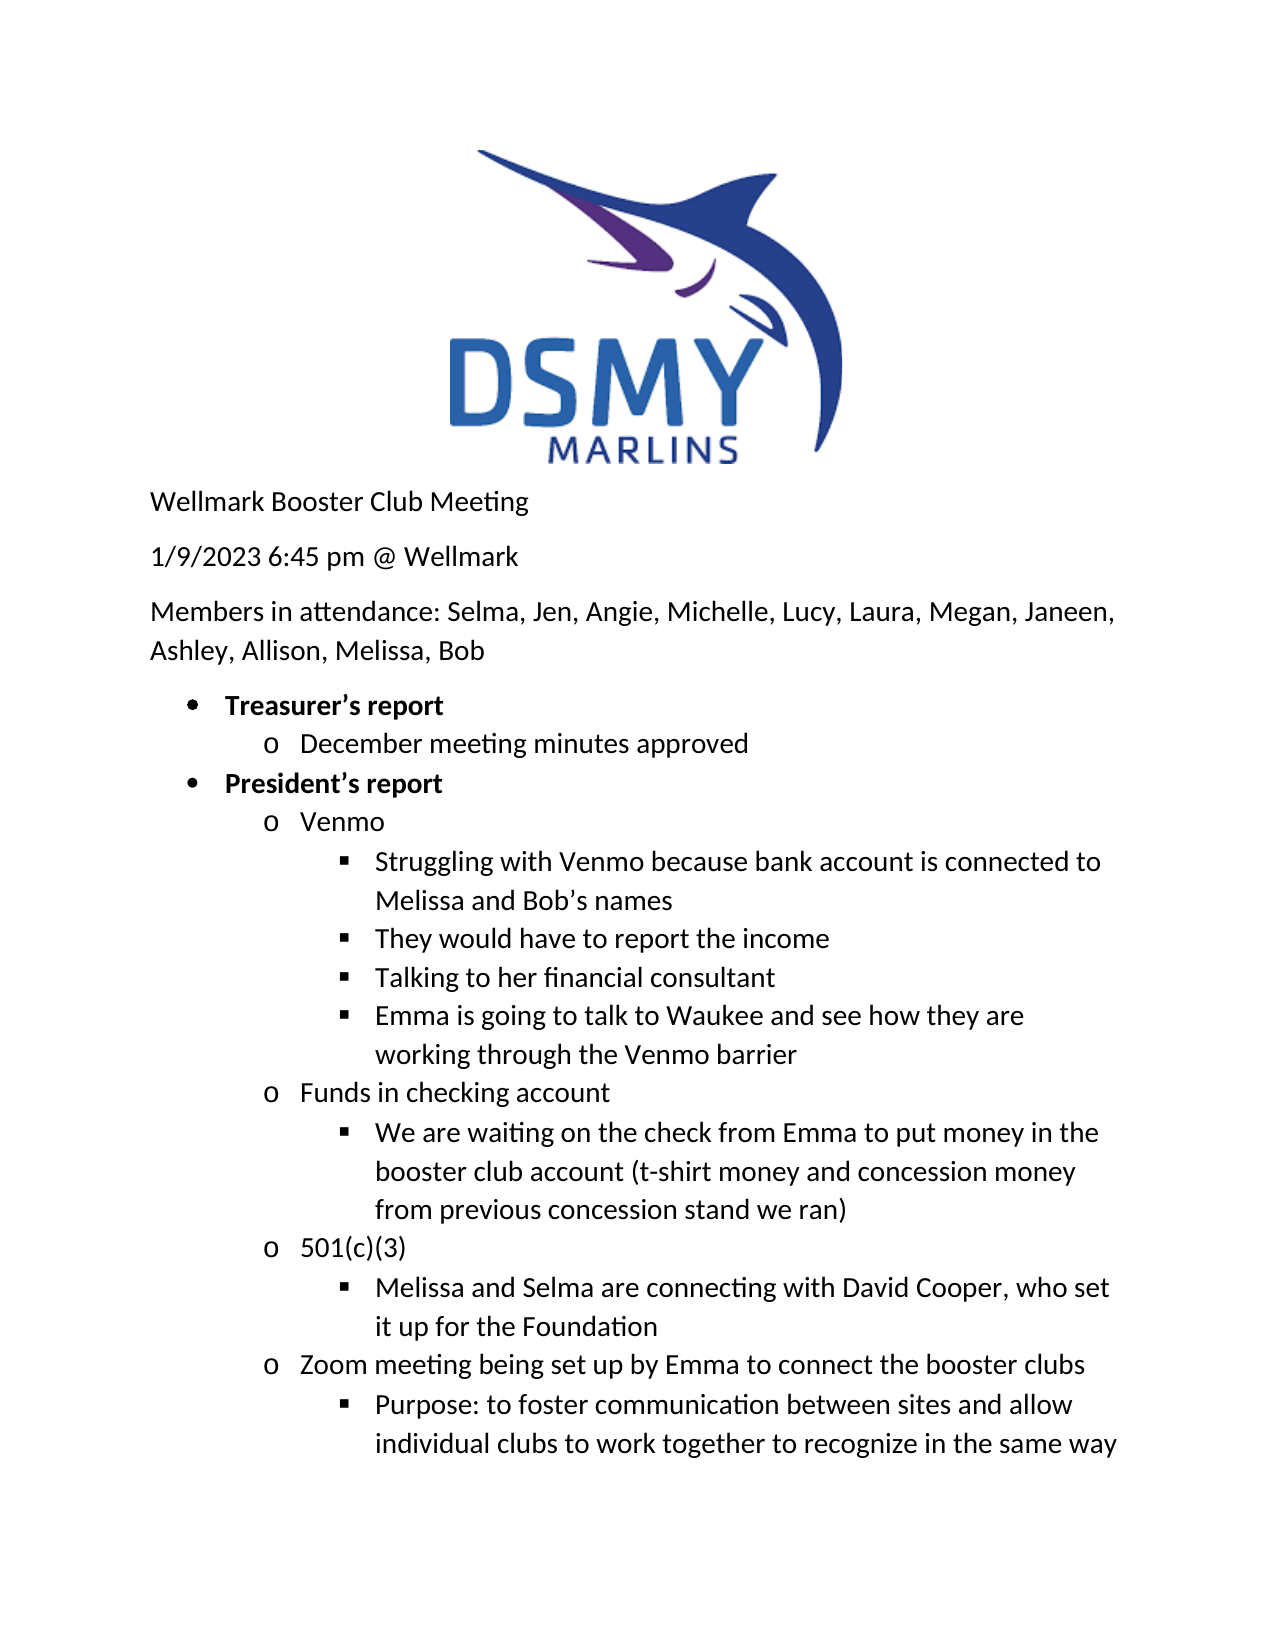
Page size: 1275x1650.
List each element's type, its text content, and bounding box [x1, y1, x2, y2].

list Talking to her financial consultant [337, 959, 1125, 994]
text 1/9/2023 6:45 pm @ Wellmark [150, 538, 1125, 574]
list Venmo [262, 803, 1125, 841]
list 501(c)(3) [262, 1229, 1125, 1267]
text Wellmark Booster Club Meeting [150, 483, 1125, 518]
list President’s report [187, 765, 1125, 801]
list Funds in checking account [262, 1074, 1125, 1111]
list They would have to report the income [337, 920, 1125, 956]
list Treasurer’s report [187, 687, 1125, 722]
list Purpose: to foster communication between sites and allow individual clubs to work together to recognize in the same way [337, 1386, 1125, 1460]
list Zoom meeting being set up by Emma to connect the booster clubs [262, 1346, 1125, 1383]
list Melissa and Selma are connecting with David Cooper, who set it up for the Foundation [337, 1269, 1125, 1343]
list We are waiting on the check from Emma to put money in the booster club account (t-shirt money and concession money from previous concession stand we ran) [337, 1114, 1125, 1227]
list December meeting minutes approved [262, 725, 1125, 762]
picture [450, 150, 843, 464]
list Emma is going to talk to Waukee and see how they are working through the Venmo barrier [337, 997, 1125, 1071]
text Members in attendance: Selma, Jen, Angie, Michelle, Lucy, Laura, Megan, Janeen, Ashley, Allison, Melissa, Bob [150, 593, 1125, 667]
list Struggling with Venmo because bank account is connected to Melissa and Bob’s names [337, 843, 1125, 918]
